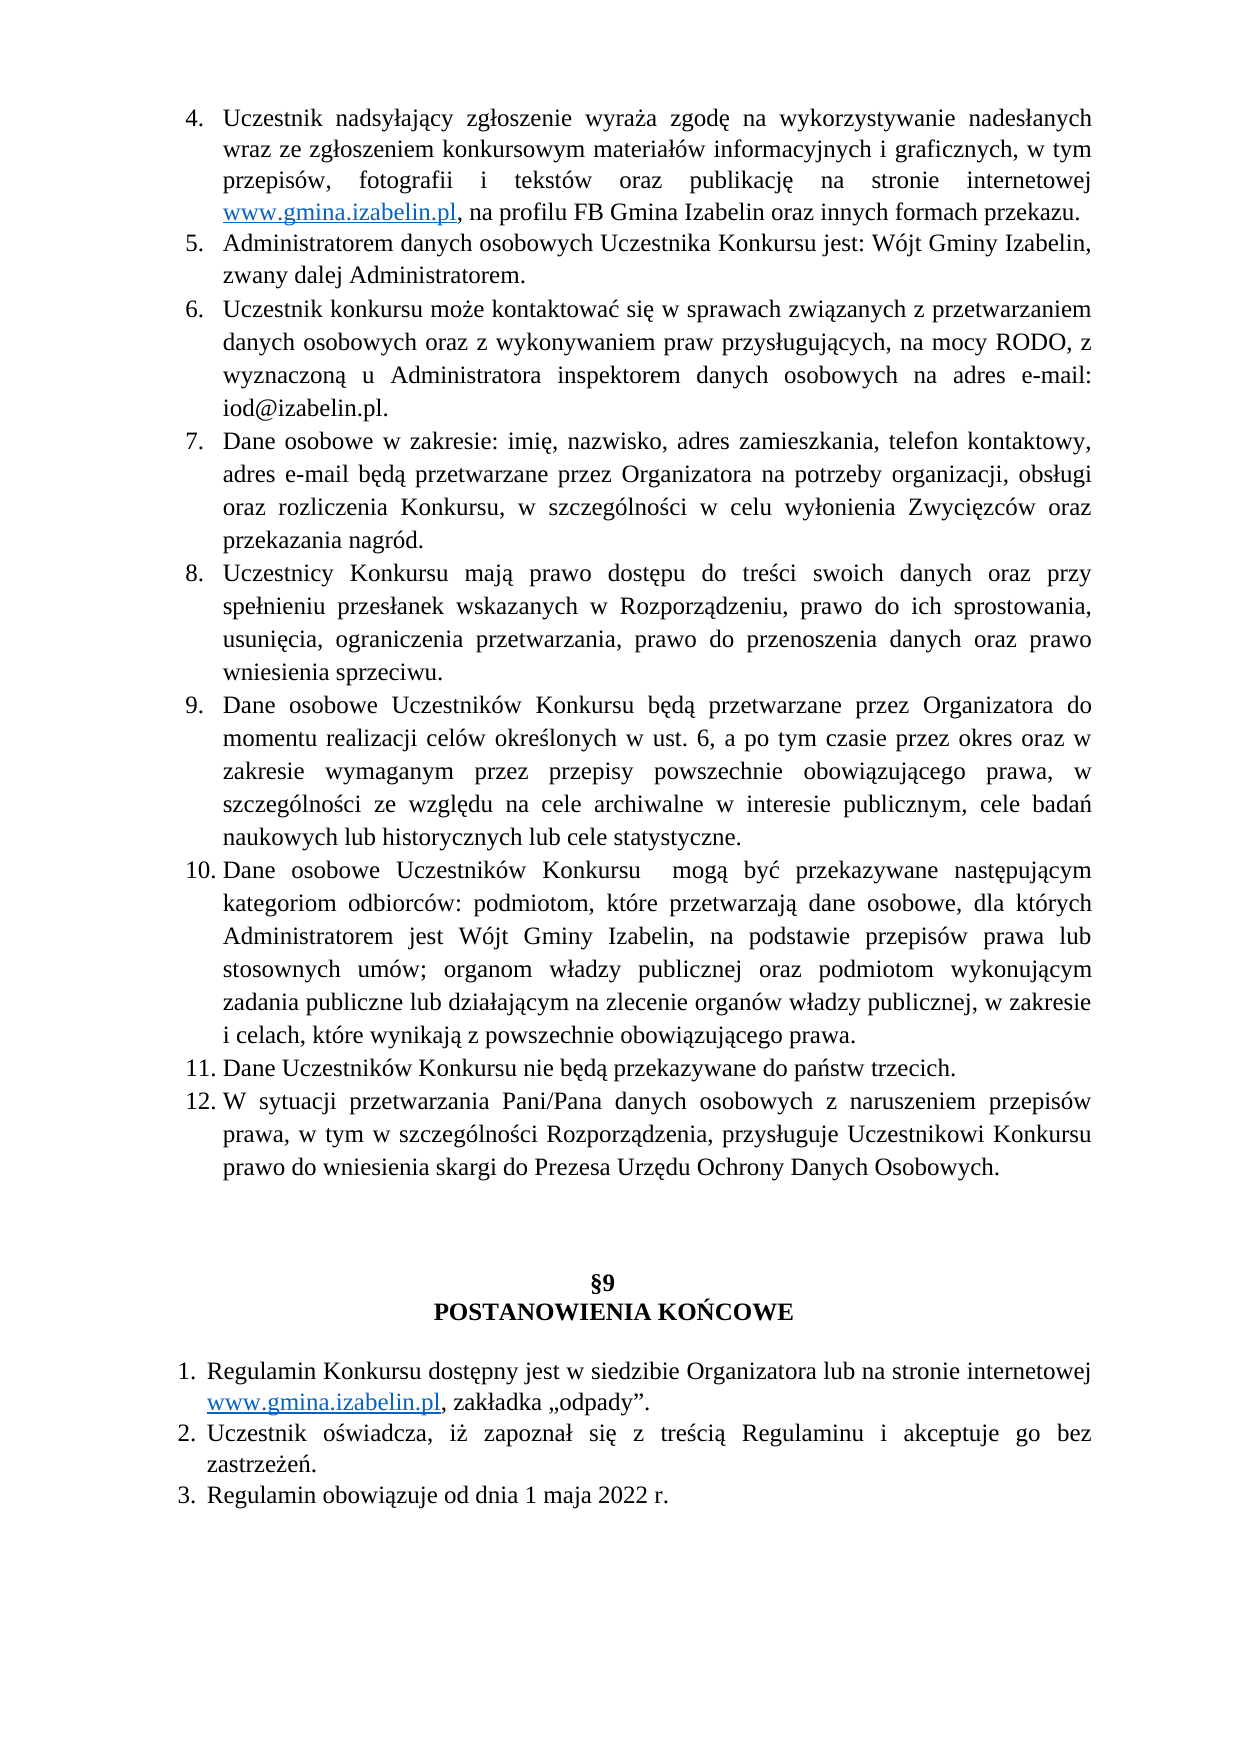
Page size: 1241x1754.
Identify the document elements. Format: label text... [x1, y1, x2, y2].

list Regulamin Konkursu dostępny jest w siedzibie Organizatora lub na stronie internetowej www.gmina.izabelin.pl, zakładka „odpady”. [177, 1356, 1093, 1416]
list Dane osobowe Uczestników Konkursu będą przetwarzane przez Organizatora do momentu realizacji celów określonych w ust. 6, a po tym czasie przez okres oraz w zakresie wymaganym przez przepisy powszechnie obowiązującego prawa, w szczególności ze względu na cele archiwalne w interesie publicznym, cele badań naukowych lub historycznych lub cele statystyczne. [185, 690, 1093, 851]
list Uczestnik konkursu może kontaktować się w sprawach związanych z przetwarzaniem danych osobowych oraz z wykonywaniem praw przysługujących, na mocy RODO, z wyznaczoną u Administratora inspektorem danych osobowych na adres e-mail: iod@izabelin.pl. [185, 294, 1093, 421]
text §9 [177, 1268, 1093, 1297]
list Dane osobowe w zakresie: imię, nazwisko, adres zamieszkania, telefon kontaktowy, adres e-mail będą przetwarzane przez Organizatora na potrzeby organizacji, obsługi oraz rozliczenia Konkursu, w szczególności w celu wyłonienia Zwycięzców oraz przekazania nagród. [185, 426, 1093, 553]
list Administratorem danych osobowych Uczestnika Konkursu jest: Wójt Gminy Izabelin, zwany dalej Administratorem. [185, 228, 1093, 289]
list W sytuacji przetwarzania Pani/Pana danych osobowych z naruszeniem przepisów prawa, w tym w szczególności Rozporządzenia, przysługuje Uczestnikowi Konkursu prawo do wniesienia skargi do Prezesa Urzędu Ochrony Danych Osobowych. [185, 1086, 1093, 1181]
list Dane Uczestników Konkursu nie będą przekazywane do państw trzecich. [185, 1053, 1093, 1082]
text POSTANOWIENIA KOŃCOWE [177, 1297, 1093, 1325]
list Regulamin obowiązuje od dnia 1 maja 2022 r. [177, 1481, 1093, 1509]
list Dane osobowe Uczestników Konkursu mogą być przekazywane następującym kategoriom odbiorców: podmiotom, które przetwarzają dane osobowe, dla których Administratorem jest Wójt Gminy Izabelin, na podstawie przepisów prawa lub stosownych umów; organom władzy publicznej oraz podmiotom wykonującym zadania publiczne lub działającym na zlecenie organów władzy publicznej, w zakresie i celach, które wynikają z powszechnie obowiązującego prawa. [185, 855, 1093, 1049]
list Uczestnicy Konkursu mają prawo dostępu do treści swoich danych oraz przy spełnieniu przesłanek wskazanych w Rozporządzeniu, prawo do ich sprostowania, usunięcia, ograniczenia przetwarzania, prawo do przenoszenia danych oraz prawo wniesienia sprzeciwu. [185, 558, 1093, 686]
list Uczestnik nadsyłający zgłoszenie wyraża zgodę na wykorzystywanie nadesłanych wraz ze zgłoszeniem konkursowym materiałów informacyjnych i graficznych, w tym przepisów, fotografii i tekstów oraz publikację na stronie internetowej www.gmina.izabelin.pl, na profilu FB Gmina Izabelin oraz innych formach przekazu. [185, 103, 1093, 225]
list Uczestnik oświadcza, iż zapoznał się z treścią Regulaminu i akceptuje go bez zastrzeżeń. [177, 1418, 1093, 1478]
